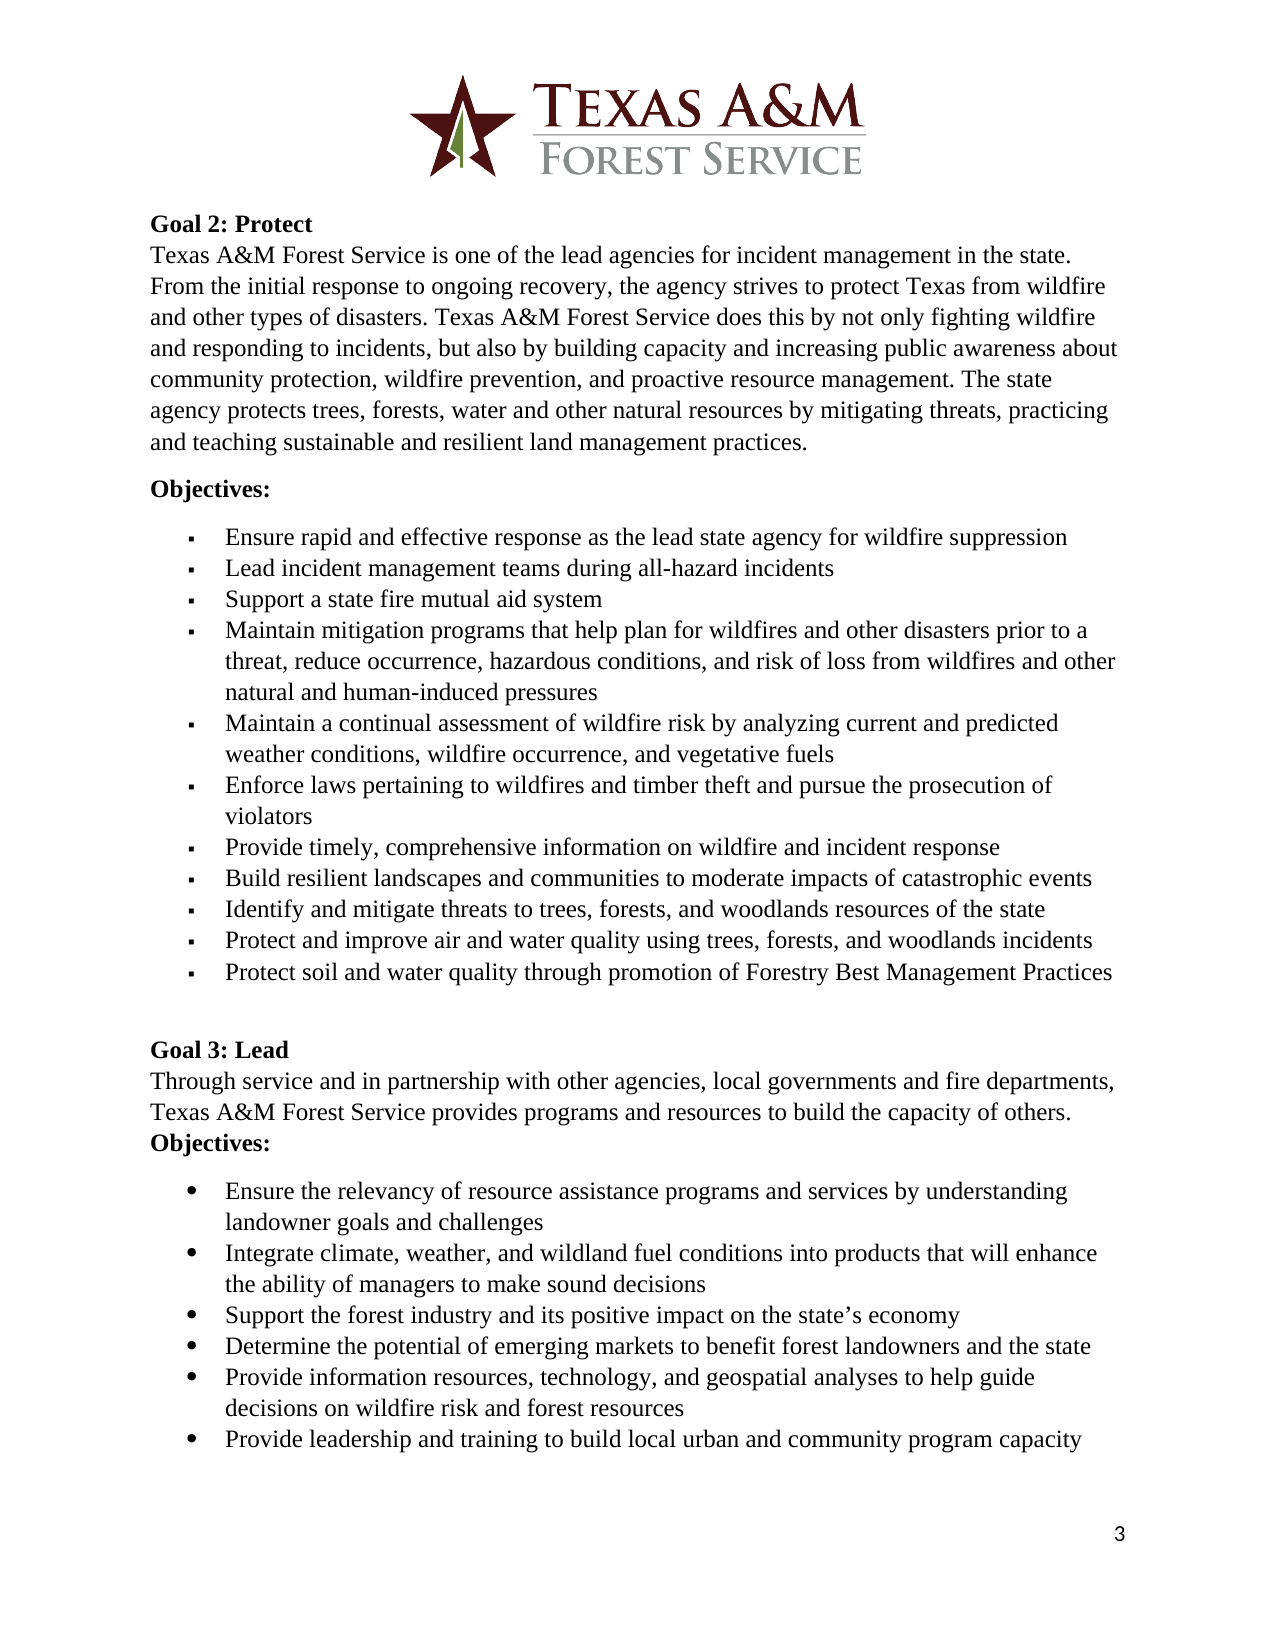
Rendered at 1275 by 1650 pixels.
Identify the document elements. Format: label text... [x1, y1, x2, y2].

list Provide information resources, technology, and geospatial analyses to help guide decisions on wildfire risk and forest resources [187, 1362, 1125, 1422]
list Identify and mitigate threats to trees, forests, and woodlands resources of the state [187, 894, 1125, 923]
text Texas A&M Forest Service is one of the lead agencies for incident management in the state. From the initial response to ongoing recovery, the agency strives to protect Texas from wildfire and other types of disasters. Texas A&M Forest Service does this by not only fighting wildfire and responding to incidents, but also by building capacity and increasing public awareness about community protection, wildfire prevention, and proactive resource management. The state agency protects trees, forests, water and other natural resources by mitigating threats, practicing and teaching sustainable and resilient land management practices. [150, 240, 1125, 455]
list Provide leadership and training to build local urban and community program capacity [187, 1424, 1125, 1453]
subtitle Goal 3: Lead [150, 1035, 1125, 1064]
list Determine the potential of emerging markets to benefit forest landowners and the state [187, 1331, 1125, 1360]
list Maintain mitigation programs that help plan for wildfires and other disasters prior to a threat, reduce occurrence, hazardous conditions, and risk of loss from wildfires and other natural and human-induced pressures [187, 615, 1125, 706]
list Integrate climate, weather, and wildland fuel conditions into products that will enhance the ability of managers to make sound decisions [187, 1238, 1125, 1298]
text Through service and in partnership with other agencies, local governments and fire departments, Texas A&M Forest Service provides programs and resources to build the capacity of others. [150, 1066, 1125, 1126]
list Support a state fire mutual aid system [187, 584, 1125, 613]
list Protect and improve air and water quality using trees, forests, and woodlands incidents [187, 926, 1125, 954]
subtitle Goal 2: Protect [150, 209, 1125, 238]
list Provide timely, comprehensive information on wildfire and incident response [187, 832, 1125, 861]
list Enforce laws pertaining to wildfires and timber theft and pursue the prosecution of violators [187, 770, 1125, 830]
list Ensure rapid and effective response as the lead state agency for wildfire suppression [187, 522, 1125, 551]
list Ensure the relevancy of resource assistance programs and services by understanding landowner goals and challenges [187, 1176, 1125, 1236]
list Support the forest industry and its positive impact on the state’s economy [187, 1300, 1125, 1329]
list Build resilient landscapes and communities to moderate impacts of catastrophic events [187, 863, 1125, 892]
list Maintain a continual assessment of wildfire risk by analyzing current and predicted weather conditions, wildfire occurrence, and vegetative fuels [187, 708, 1125, 768]
text Objectives: [150, 1128, 1125, 1157]
list Lead incident management teams during all-hazard incidents [187, 553, 1125, 582]
picture [409, 75, 866, 177]
list Protect soil and water quality through promotion of Forestry Best Management Practices [187, 957, 1125, 985]
text Objectives: [150, 474, 1125, 503]
